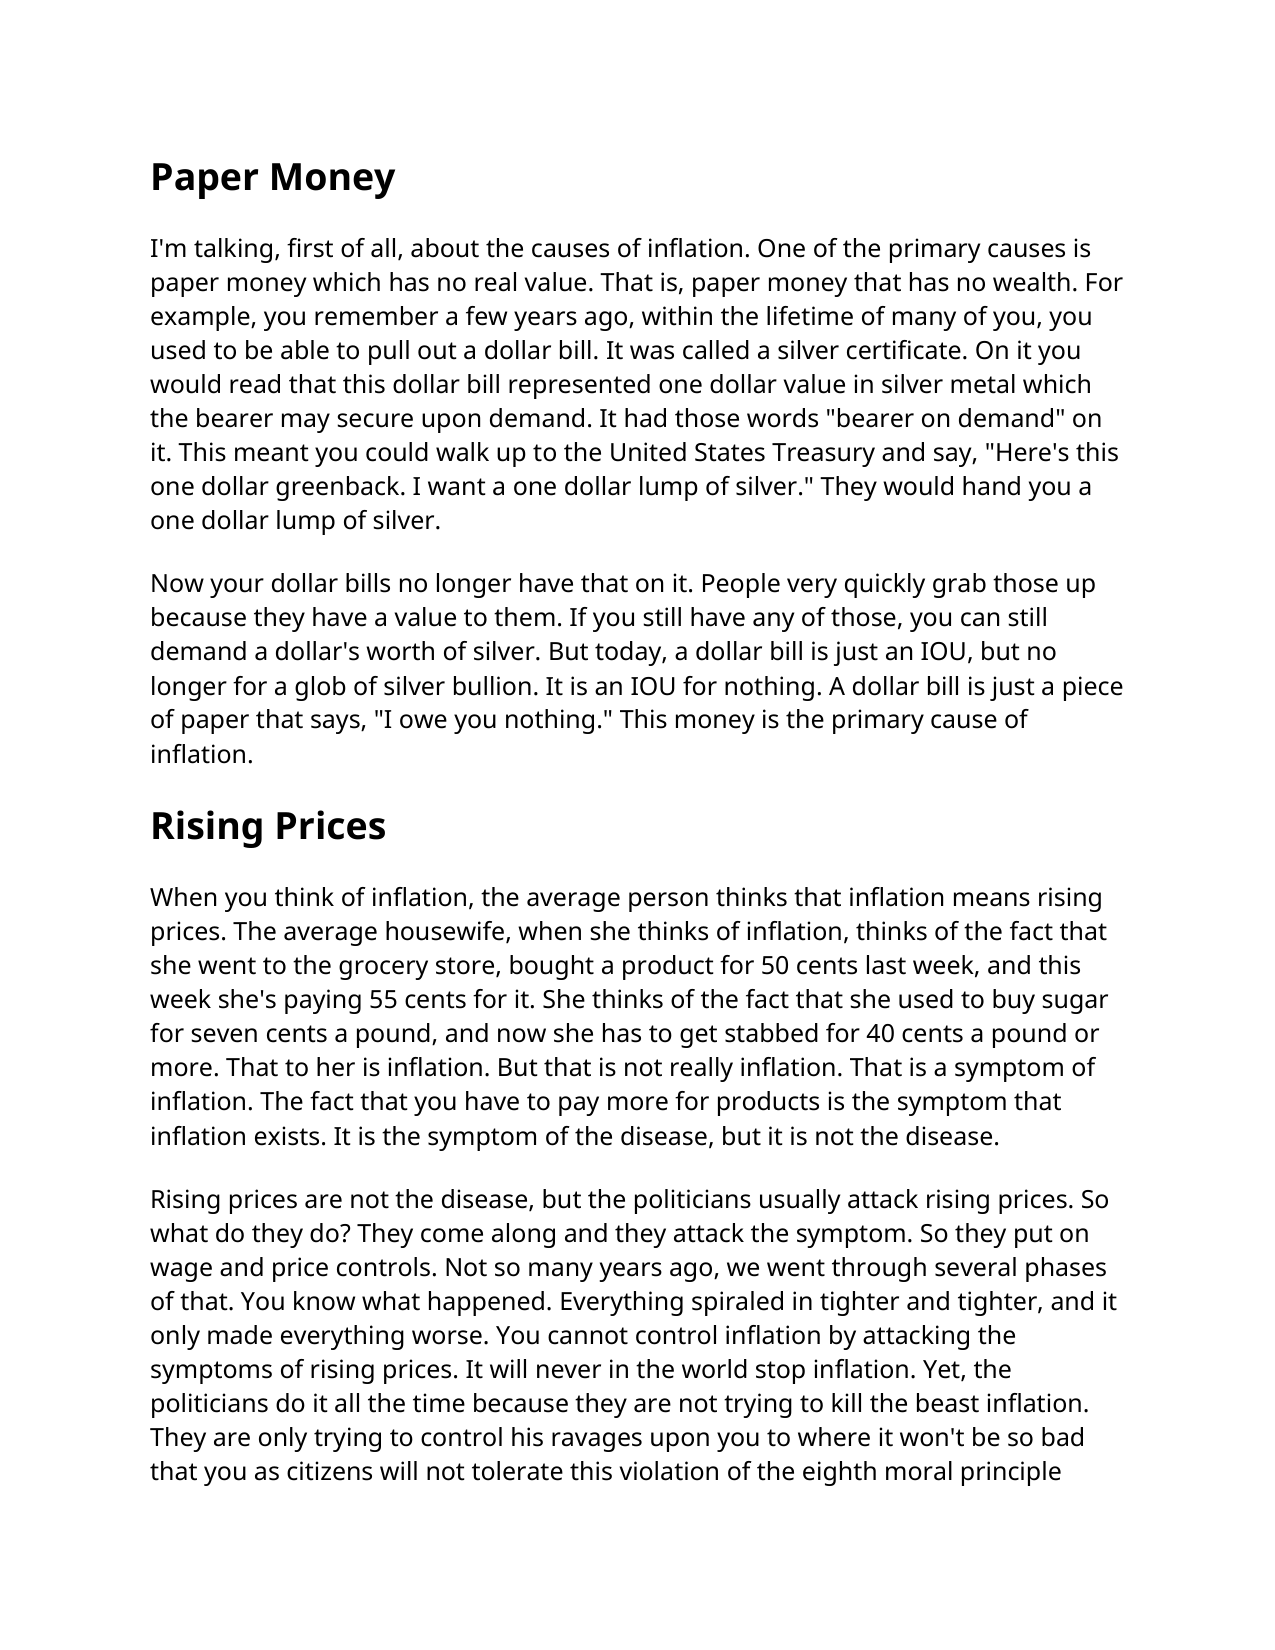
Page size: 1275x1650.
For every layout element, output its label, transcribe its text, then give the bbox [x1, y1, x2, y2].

text When you think of inflation, the average person thinks that inflation means rising prices. The average housewife, when she thinks of inflation, thinks of the fact that she went to the grocery store, bought a product for 50 cents last week, and this week she's paying 55 cents for it. She thinks of the fact that she used to buy sugar for seven cents a pound, and now she has to get stabbed for 40 cents a pound or more. That to her is inflation. But that is not really inflation. That is a symptom of inflation. The fact that you have to pay more for products is the symptom that inflation exists. It is the symptom of the disease, but it is not the disease. [150, 880, 1125, 1152]
text I'm talking, first of all, about the causes of inflation. One of the primary causes is paper money which has no real value. That is, paper money that has no wealth. For example, you remember a few years ago, within the lifetime of many of you, you used to be able to pull out a dollar bill. It was called a silver certificate. On it you would read that this dollar bill represented one dollar value in silver metal which the bearer may secure upon demand. It had those words "bearer on demand" on it. This meant you could walk up to the United States Treasury and say, "Here's this one dollar greenback. I want a one dollar lump of silver." They would hand you a one dollar lump of silver. [150, 230, 1125, 537]
text Rising Prices [150, 799, 1125, 851]
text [150, 1181, 1125, 1488]
text Paper Money [150, 150, 1125, 201]
text Now your dollar bills no longer have that on it. People very quickly grab those up because they have a value to them. If you still have any of those, you can still demand a dollar's worth of silver. But today, a dollar bill is just an IOU, but no longer for a glob of silver bullion. It is an IOU for nothing. A dollar bill is just a piece of paper that says, "I owe you nothing." This money is the primary cause of inflation. [150, 566, 1125, 770]
